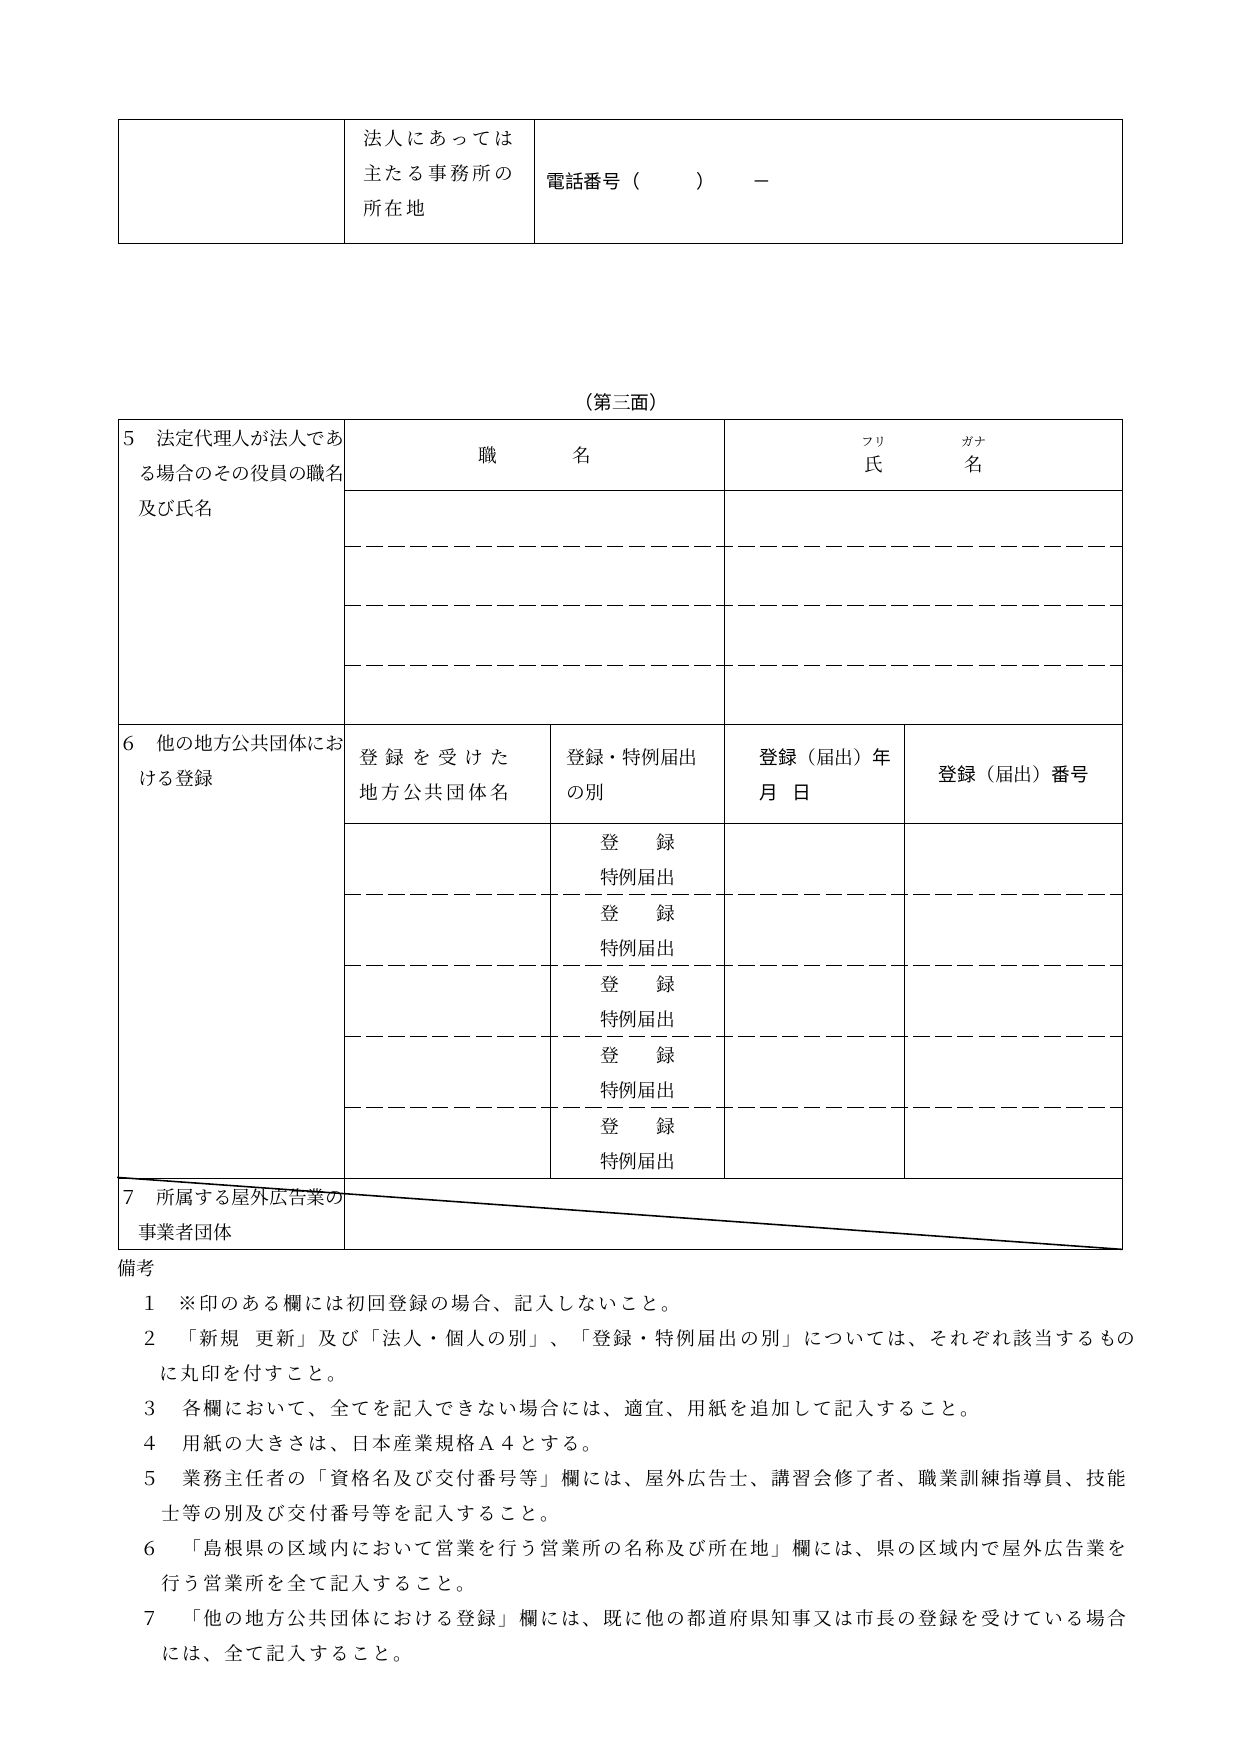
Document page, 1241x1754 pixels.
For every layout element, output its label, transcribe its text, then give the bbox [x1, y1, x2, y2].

table_cell [725, 546, 1122, 605]
table_cell 登 録 特例届出 [551, 1036, 724, 1107]
table_cell 登録・特例届出 の別 [551, 725, 724, 823]
table_cell [905, 965, 1122, 1036]
table_cell ７ 所属する屋外広告業の事業者団体 [119, 1179, 344, 1249]
table_cell [725, 665, 1122, 724]
table_cell [725, 491, 1122, 546]
text ４ 用紙の大きさは、日本産業規格Ａ４とする。 [141, 1425, 1136, 1460]
table_cell [345, 1036, 550, 1107]
table_cell [345, 894, 550, 965]
table_cell [345, 965, 550, 1036]
table_cell 登 録 特例届出 [551, 965, 724, 1036]
table_cell [905, 1036, 1122, 1107]
text ６ 「島根県の区域内において営業を行う営業所の名称及び所在地」欄には、県の区域内で屋外広告業を行う営業所を全て記入すること。 [141, 1530, 1136, 1600]
text （第三面） [106, 383, 1136, 418]
table_cell [725, 1036, 904, 1107]
table_cell [725, 1107, 904, 1178]
table_cell 登録を受けた 地方公共団体名 [345, 725, 550, 823]
table_cell [725, 965, 904, 1036]
table_cell 登 録 特例届出 [551, 1107, 724, 1178]
table_cell [725, 894, 904, 965]
text ３ 各欄において、全てを記入できない場合には、適宜、用紙を追加して記入すること。 [141, 1390, 1136, 1425]
table_cell [345, 605, 724, 664]
table_header [725, 420, 1122, 489]
table_cell [905, 1107, 1122, 1178]
text ２ 「新規 更新」及び「法人・個人の別」、「登録・特例届出の別」については、それぞれ該当するものに丸印を付すこと。 [141, 1320, 1136, 1390]
table_header 職 名 [345, 420, 724, 489]
table_cell [725, 824, 904, 894]
table_cell [905, 894, 1122, 965]
table_cell 登 録 特例届出 [551, 824, 724, 894]
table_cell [345, 120, 534, 242]
table_cell [345, 665, 724, 724]
text １ ※印のある欄には初回登録の場合、記入しないこと。 [141, 1285, 1136, 1320]
text 備考 [118, 1250, 1136, 1285]
table_cell 登 録 特例届出 [551, 894, 724, 965]
table_cell 登録（届出）年 月 日 [725, 725, 904, 823]
table_cell 登録（届出）番号 [905, 725, 1122, 823]
table_header ５ 法定代理人が法人である場合のその役員の職名及び氏名 [119, 420, 344, 724]
table_cell ６ 他の地方公共団体における登録 [119, 725, 344, 1178]
text ５ 業務主任者の「資格名及び交付番号等」欄には、屋外広告士、講習会修了者、職業訓練指導員、技能士等の別及び交付番号等を記入すること。 [141, 1460, 1136, 1530]
table_cell [905, 824, 1122, 894]
table_cell [345, 1195, 1092, 1249]
table_cell [345, 1107, 550, 1178]
table_cell [345, 546, 724, 605]
table_cell 郵便番号（ － ） 電話番号（ ） － [535, 120, 1122, 242]
table_cell [345, 824, 550, 894]
text ７ 「他の地方公共団体における登録」欄には、既に他の都道府県知事又は市長の登録を受けている場合には、全て記入すること。 [141, 1600, 1136, 1670]
table_cell [725, 605, 1122, 664]
table_cell [345, 1179, 1122, 1248]
table_cell [345, 491, 724, 546]
